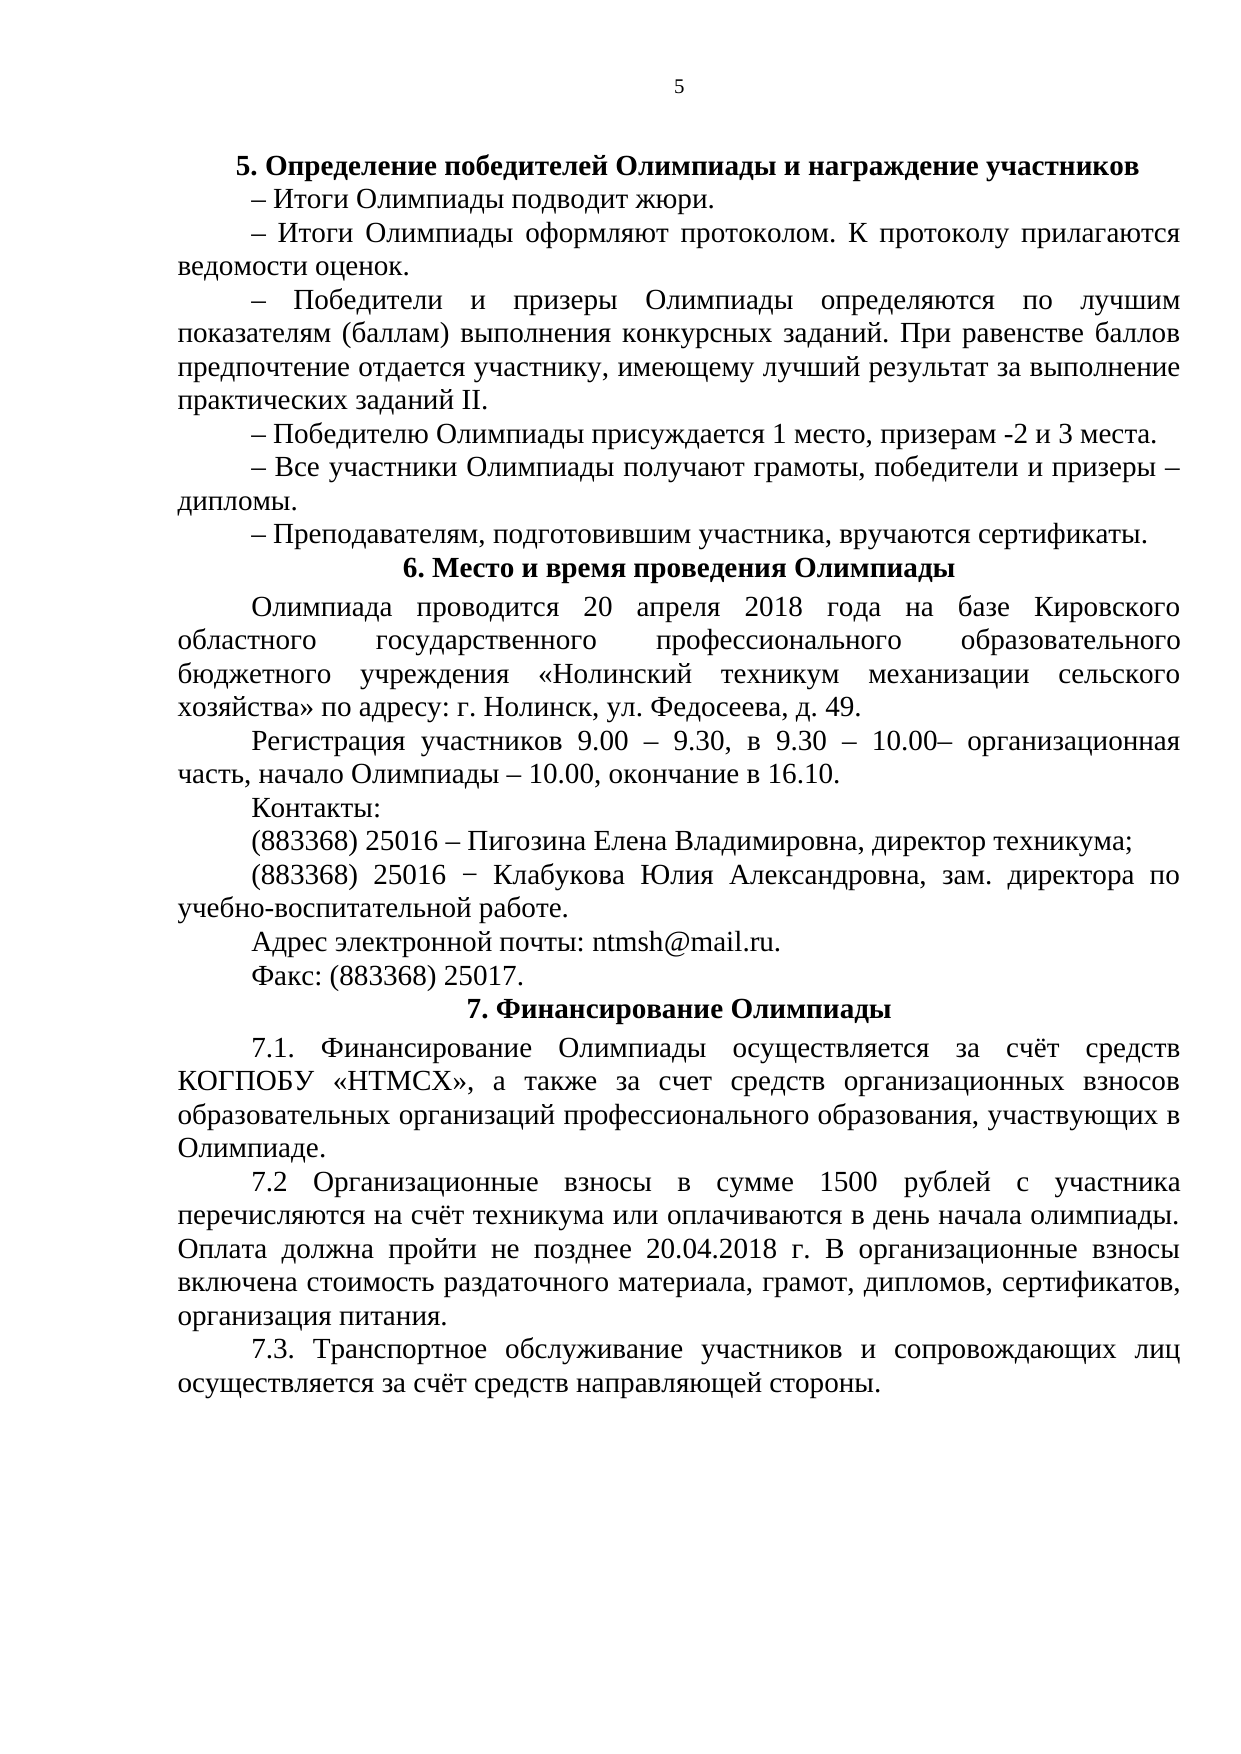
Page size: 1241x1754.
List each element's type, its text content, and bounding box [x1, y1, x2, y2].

text – Все участники Олимпиады получают грамоты, победители и призеры – дипломы. [177, 449, 1181, 517]
text Факс: (883368) 25017. [177, 958, 1181, 991]
text – Итоги Олимпиады оформляют протоколом. К протоколу прилагаются ведомости оценок. [177, 215, 1181, 282]
text Регистрация участников 9.00 – 9.30, в 9.30 – 10.00– организационная часть, начало Олимпиады – 10.00, окончание в 16.10. [177, 723, 1181, 790]
text – Преподавателям, подготовившим участника, вручаются сертификаты. [177, 517, 1181, 550]
text 6. Место и время проведения Олимпиады [177, 550, 1181, 584]
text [177, 148, 1181, 181]
text (883368) 25016 – Пигозина Елена Владимировна, директор техникума; [177, 823, 1181, 857]
text 7.1. Финансирование Олимпиады осуществляется за счёт средств КОГПОБУ «НТМСХ», а также за счет средств организационных взносов образовательных организаций профессионального образования, участвующих в Олимпиаде. [177, 1030, 1181, 1164]
text (883368) 25016 − Клабукова Юлия Александровна, зам. директора по учебно-воспитательной работе. [177, 857, 1181, 924]
text 7.3. Транспортное обслуживание участников и сопровождающих лиц осуществляется за счёт средств направляющей стороны. [177, 1332, 1181, 1399]
text 7. Финансирование Олимпиады [177, 991, 1181, 1025]
text – Победителю Олимпиады присуждается 1 место, призерам -2 и 3 места. [177, 416, 1181, 449]
text – Победители и призеры Олимпиады определяются по лучшим показателям (баллам) выполнения конкурсных заданий. При равенстве баллов предпочтение отдается участнику, имеющему лучший результат за выполнение практических заданий II. [177, 282, 1181, 416]
text Олимпиада проводится 20 апреля 2018 года на базе Кировского областного государственного профессионального образовательного бюджетного учреждения «Нолинский техникум механизации сельского хозяйства» по адресу: г. Нолинск, ул. Федосеева, д. 49. [177, 589, 1181, 723]
text Контакты: [177, 790, 1181, 823]
text 7.2 Организационные взносы в сумме 1500 рублей с участника перечисляются на счёт техникума или оплачиваются в день начала олимпиады. Оплата должна пройти не позднее 20.04.2018 г. В организационные взносы включена стоимость раздаточного материала, грамот, дипломов, сертификатов, организация питания. [177, 1164, 1181, 1332]
text Адрес электронной почты: ntmsh@mail.ru. [177, 924, 1181, 958]
text – Итоги Олимпиады подводит жюри. [177, 181, 1181, 215]
